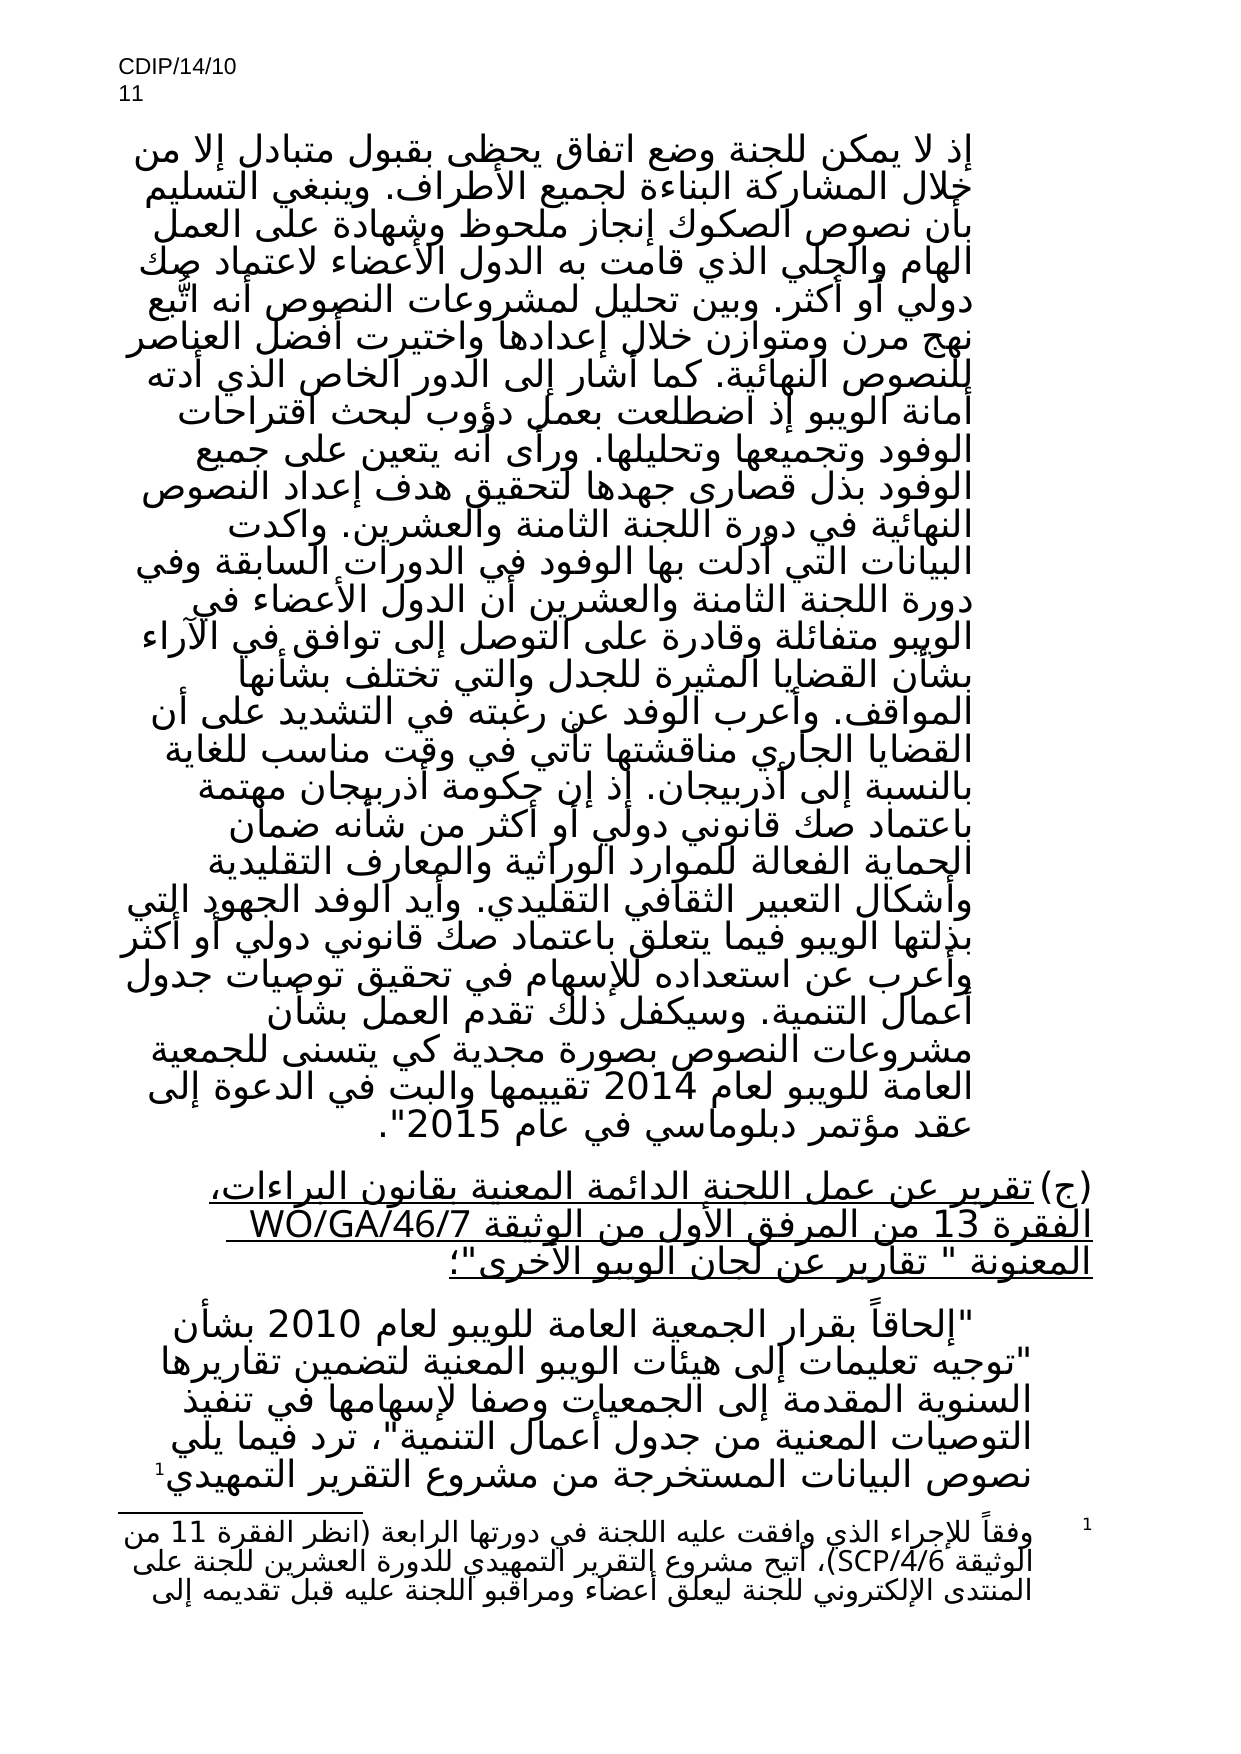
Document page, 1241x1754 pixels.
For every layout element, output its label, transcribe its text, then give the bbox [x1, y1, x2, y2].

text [118, 132, 974, 1145]
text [118, 1307, 1033, 1495]
text (ج) تقرير عن عمل اللجنة الدائمة المعنية بقانون البراءات، الفقرة 13 من المرفق الأول من‎ ‏الوثيقة ‎WO/GA/46/7‏ المعنونة " تقارير عن لجان الويبو الأخرى"؛ [118, 1170, 1092, 1282]
